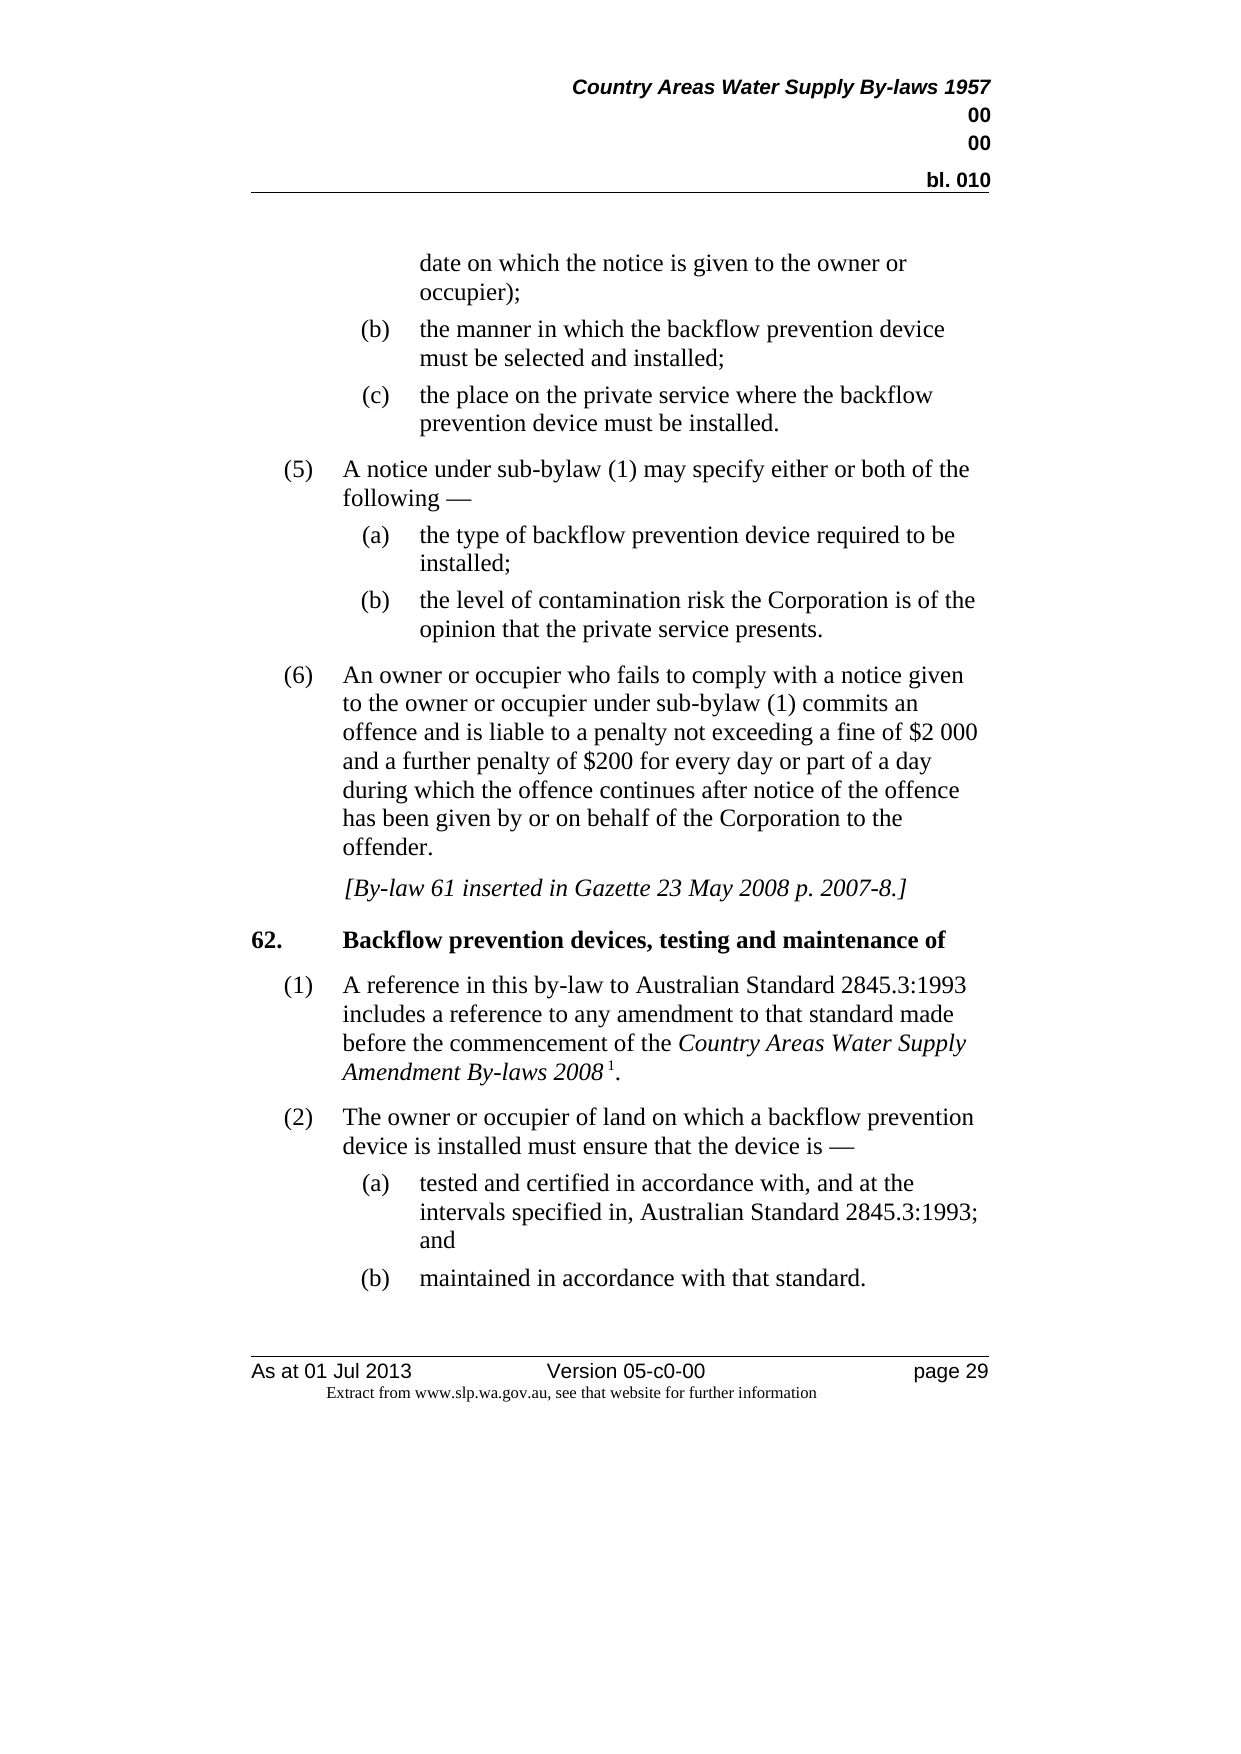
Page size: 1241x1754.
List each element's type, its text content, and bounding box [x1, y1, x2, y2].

text (b) the level of contamination risk the Corporation is of the opinion that the private service presents. [251, 586, 989, 643]
text (b) maintained in accordance with that standard. [251, 1263, 989, 1291]
text (6) An owner or occupier who fails to comply with a notice given to the owner or occupier under sub-bylaw (1) commits an offence and is liable to a penalty not exceeding a fine of $2 000 and a further penalty of $200 for every day or part of a day during which the offence continues after notice of the offence has been given by or on behalf of the Corporation to the offender. [251, 660, 989, 861]
text (a) the type of backflow prevention device required to be installed; [251, 520, 989, 577]
subtitle 62. Backflow prevention devices, testing and maintenance of [251, 925, 989, 954]
text (1) A reference in this by-law to Australian Standard 2845.3:1993 includes a reference to any amendment to that standard made before the commencement of the Country Areas Water Supply Amendment By-laws 2008 1. [251, 971, 989, 1086]
text [By-law 61 inserted in Gazette 23 May 2008 p. 2007-8.] [251, 873, 989, 902]
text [251, 248, 989, 306]
text (c) the place on the private service where the backflow prevention device must be installed. [251, 380, 989, 437]
text (2) The owner or occupier of land on which a backflow prevention device is installed must ensure that the device is — [251, 1102, 989, 1160]
text (a) tested and certified in accordance with, and at the intervals specified in, Australian Standard 2845.3:1993; and [251, 1168, 989, 1254]
text (b) the manner in which the backflow prevention device must be selected and installed; [251, 314, 989, 371]
text (5) A notice under sub-bylaw (1) may specify either or both of the following — [251, 454, 989, 511]
